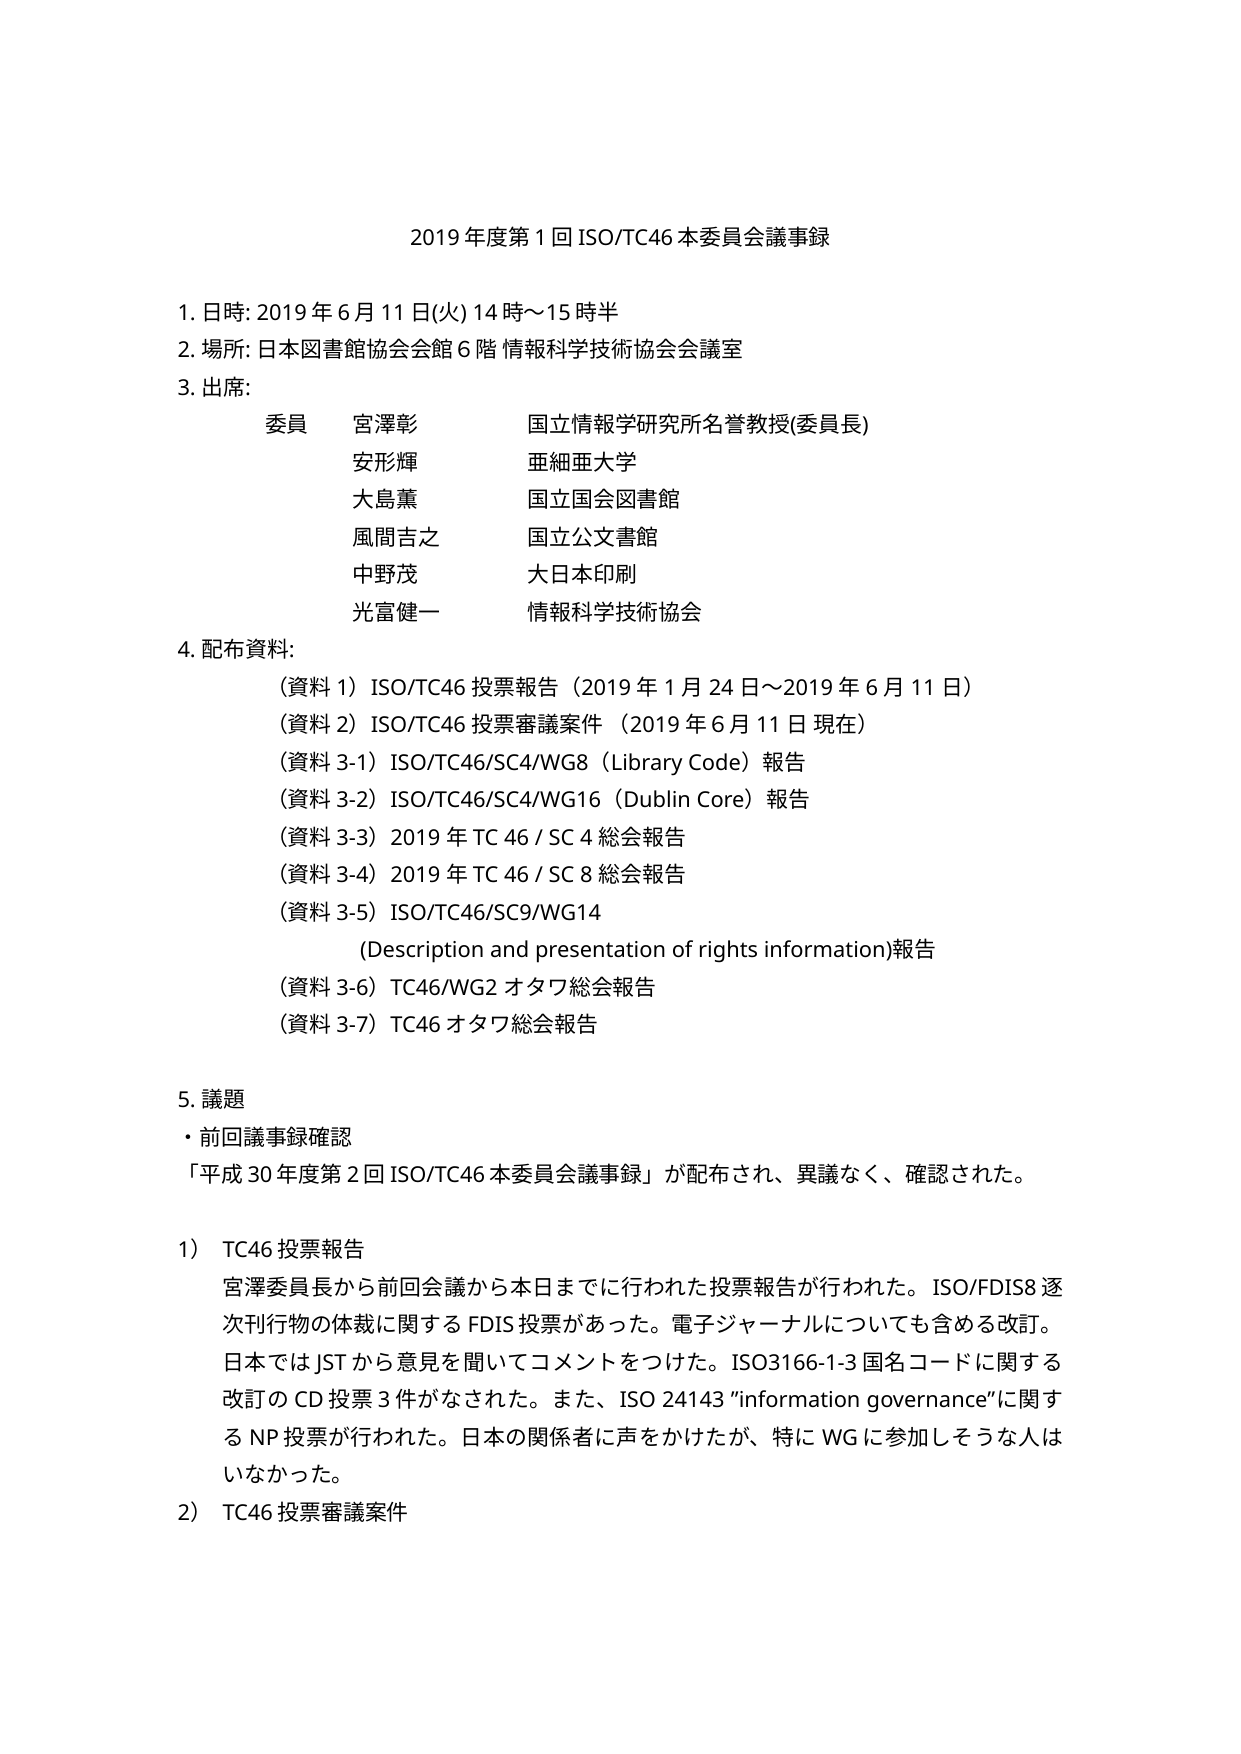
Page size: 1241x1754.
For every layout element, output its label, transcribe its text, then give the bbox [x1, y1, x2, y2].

text ・前回議事録確認 [177, 1117, 1063, 1154]
text 2019年度第1回 ISO/TC46本委員会議事録 [177, 217, 1063, 254]
text 4. 配布資料: [177, 629, 1063, 667]
text 安形輝 亜細亜大学 [352, 442, 1063, 479]
text （資料 3-7）TC46オタワ総会報告 [266, 1004, 1063, 1042]
text 大島薫 国立国会図書館 [265, 479, 1063, 517]
text （資料 1）ISO/TC46 投票報告（2019 年 1 月 24 日～2019 年 6 月 11 日） [266, 667, 1063, 704]
list TC46投票審議案件 [177, 1492, 1063, 1529]
text （資料 2）ISO/TC46 投票審議案件 （2019 年６月 11 日 現在） [266, 704, 1063, 742]
text 風間吉之 国立公文書館 [265, 517, 1063, 554]
text 3. 出席: [177, 367, 1063, 404]
text 中野茂 大日本印刷 [265, 554, 1063, 592]
list TC46投票報告 [177, 1229, 1063, 1267]
text （資料 3-3）2019 年 TC 46 / SC 4 総会報告 [266, 817, 1063, 854]
text （資料 3-4）2019 年 TC 46 / SC 8 総会報告 [266, 854, 1063, 892]
text 2. 場所: 日本図書館協会会館６階 情報科学技術協会会議室 [177, 329, 1063, 367]
text 委員 宮澤彰 国立情報学研究所名誉教授(委員長) [177, 404, 1063, 442]
list 宮澤委員長から前回会議から本日までに行われた投票報告が行われた。ISO/FDIS8逐次刊行物の体裁に関するFDIS投票があった。電子ジャーナルについても含める改訂。日本ではJSTから意見を聞いてコメントをつけた。ISO3166-1-3国名コードに関する改訂のCD投票3件がなされた。また、ISO 24143 ”information governance”に関するNP投票が行われた。日本の関係者に声をかけたが、特にWGに参加しそうな人はいなかった。 [222, 1267, 1063, 1492]
text 1. 日時: 2019年6月11日(火) 14時～15時半 [177, 292, 1063, 329]
text （資料 3-2）ISO/TC46/SC4/WG16（Dublin Core）報告 [266, 779, 1063, 817]
text 5. 議題 [177, 1079, 1063, 1117]
text 「平成30年度第2回ISO/TC46本委員会議事録」が配布され、異議なく、確認された。 [177, 1154, 1063, 1192]
text 光富健一 情報科学技術協会 [352, 592, 1063, 629]
text （資料 3-5）ISO/TC46/SC9/WG14 (Description and presentation of rights information)報告 [266, 892, 1063, 967]
text （資料 3-1）ISO/TC46/SC4/WG8（Library Code）報告 [266, 742, 1063, 779]
text （資料 3-6）TC46/WG2 オタワ総会報告 [266, 967, 1063, 1004]
